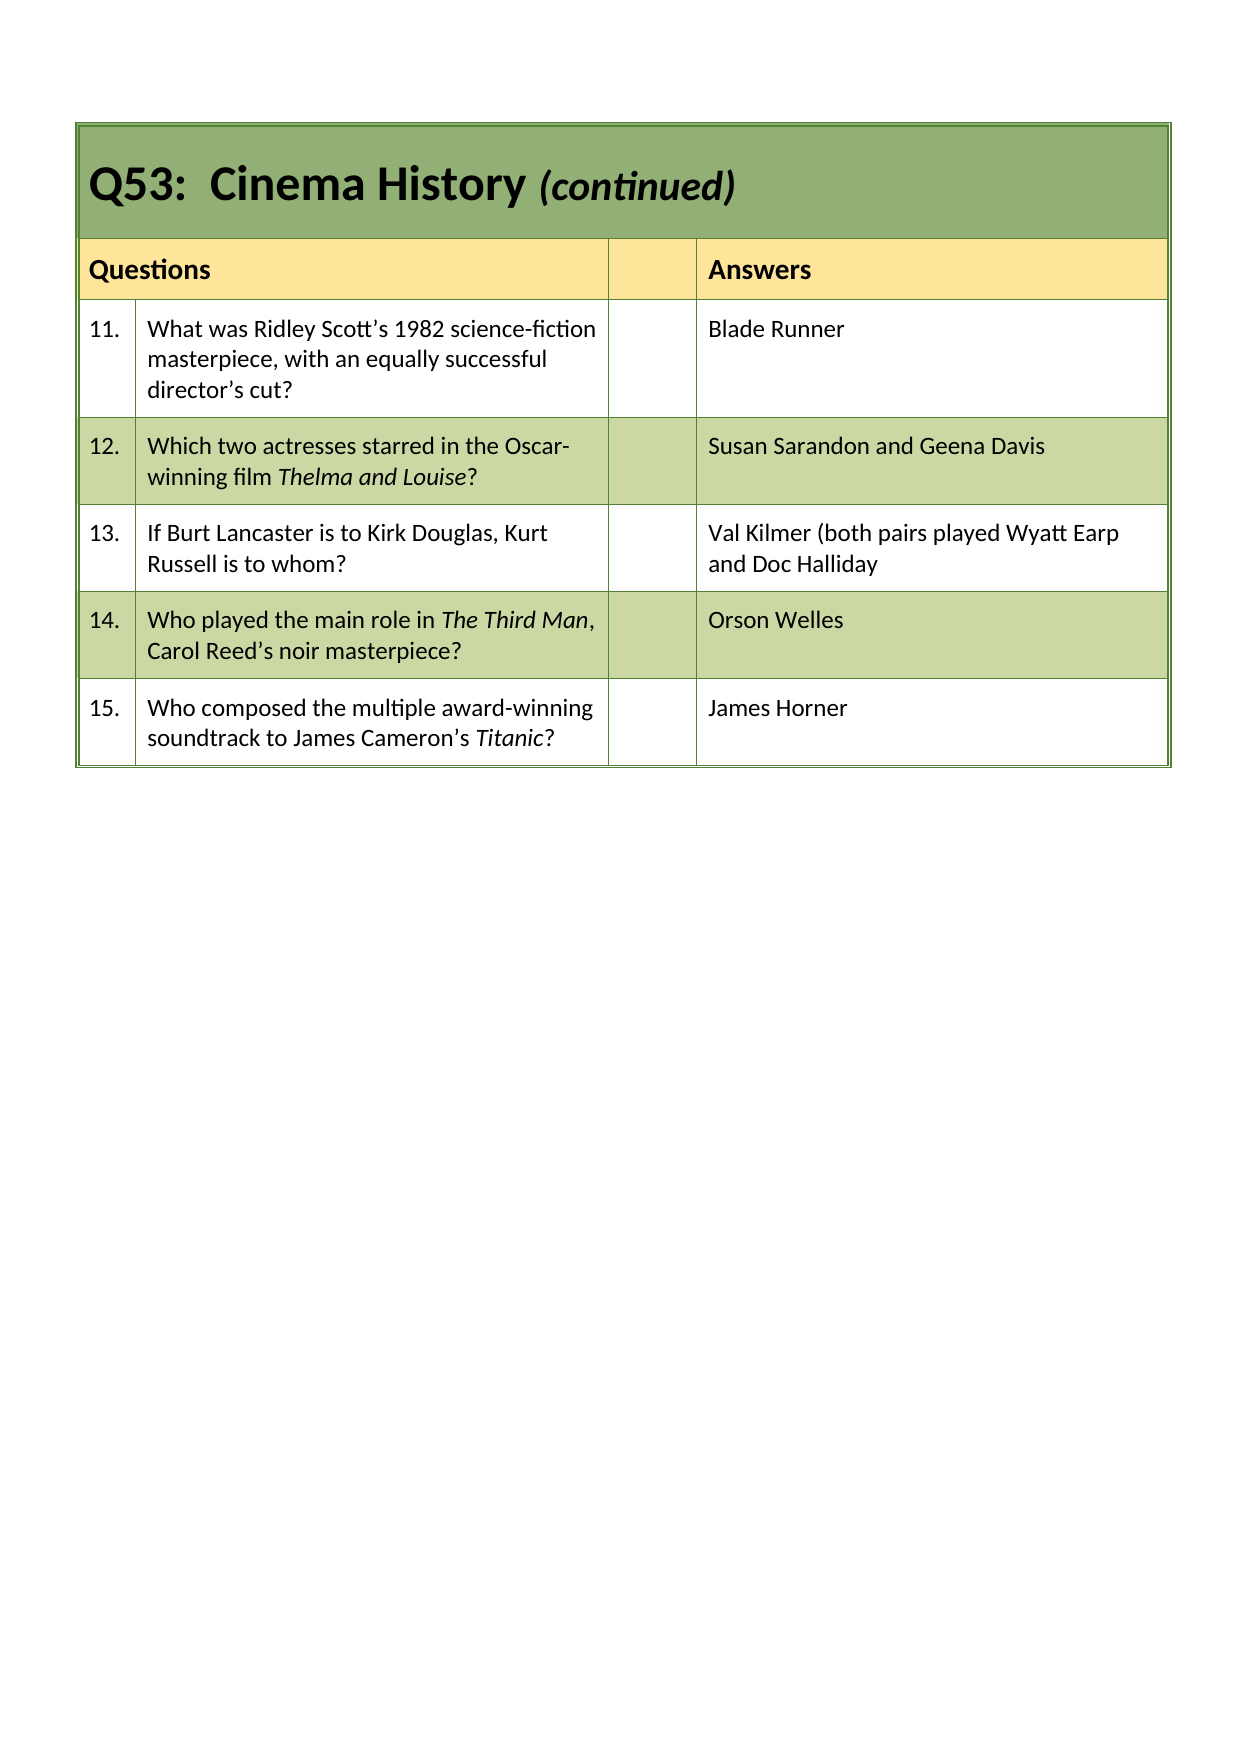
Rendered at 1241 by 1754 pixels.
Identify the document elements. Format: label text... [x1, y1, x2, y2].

table_cell [609, 505, 696, 591]
table_cell Questions [80, 239, 608, 299]
table_cell 13. [80, 505, 135, 591]
table_cell 12. [80, 418, 135, 504]
table_cell [609, 300, 696, 417]
table_cell Blade Runner [697, 300, 1167, 417]
table_cell Susan Sarandon and Geena Davis [697, 418, 1167, 504]
table_cell 11. [80, 300, 135, 417]
table_cell 15. [80, 679, 135, 765]
table_cell [609, 679, 696, 765]
table_cell Val Kilmer (both pairs played Wyatt Earp and Doc Halliday [697, 505, 1167, 591]
table_cell 14. [80, 592, 135, 678]
table_cell [609, 418, 696, 504]
table_cell Orson Welles [697, 592, 1167, 678]
table_cell [609, 239, 696, 299]
table_cell Who played the main role in The Third Man, Carol Reed’s noir masterpiece? [136, 592, 608, 678]
table_header Q53: Cinema History (continued) [80, 127, 1167, 238]
table_cell Which two actresses starred in the Oscar-winning film Thelma and Louise? [136, 418, 608, 504]
table_cell James Horner [697, 679, 1167, 765]
table_cell What was Ridley Scott’s 1982 science-fiction masterpiece, with an equally successful director’s cut? [136, 300, 608, 417]
table_cell If Burt Lancaster is to Kirk Douglas, Kurt Russell is to whom? [136, 505, 608, 591]
table_cell [609, 592, 696, 678]
table_cell Answers [697, 239, 1167, 299]
table_cell Who composed the multiple award-winning soundtrack to James Cameron’s Titanic? [136, 679, 608, 765]
